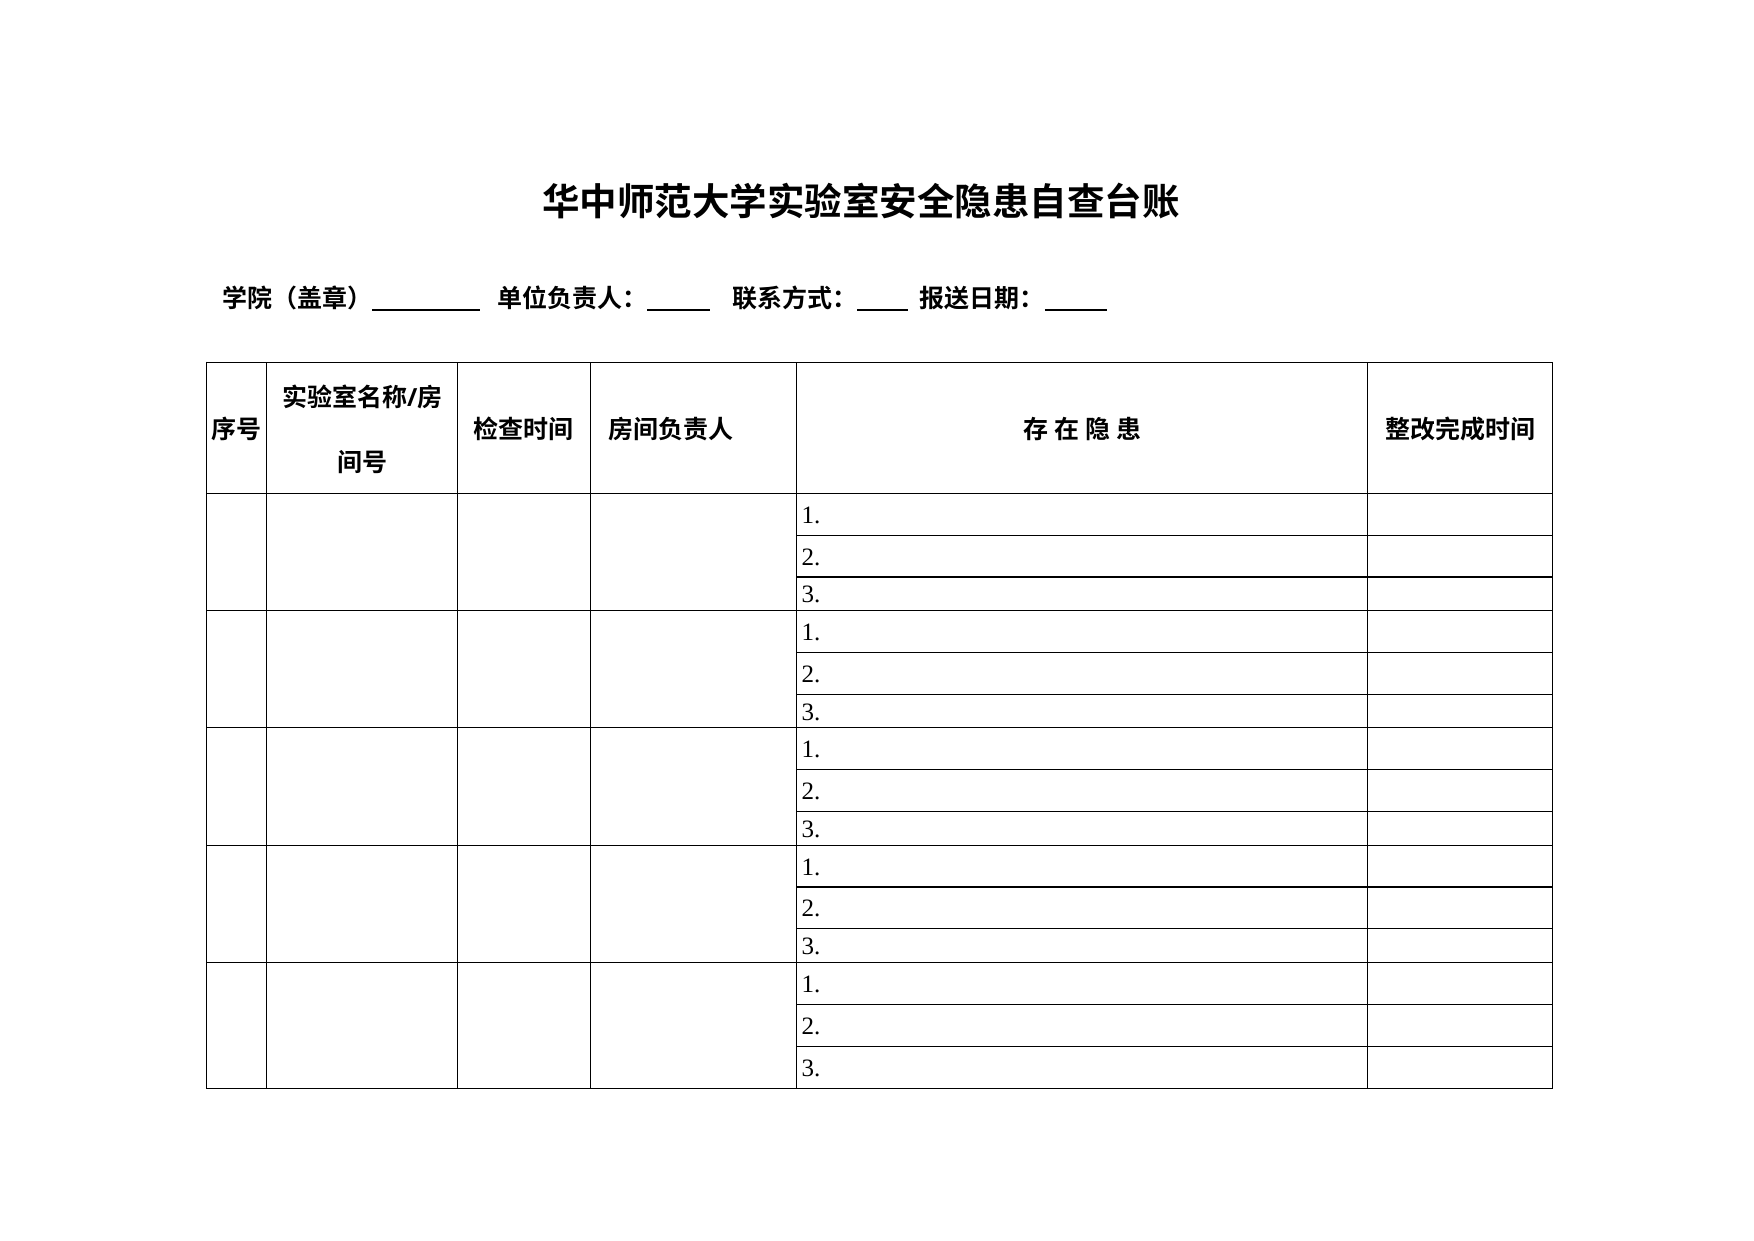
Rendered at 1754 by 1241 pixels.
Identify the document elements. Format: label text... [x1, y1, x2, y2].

table_cell [458, 728, 590, 844]
table_cell [458, 846, 590, 962]
table_cell 3. [797, 812, 1367, 844]
table_header 序号 [207, 363, 266, 493]
table_header 实验室名称/房间号 [267, 363, 457, 493]
table_cell [207, 728, 266, 844]
table_cell [1368, 536, 1552, 576]
table_cell [591, 963, 796, 1087]
table_cell [1368, 611, 1552, 652]
table_cell 3. [797, 1047, 1367, 1087]
table_cell [207, 963, 266, 1087]
table_cell [267, 963, 457, 1087]
table_cell [207, 611, 266, 727]
table_cell 3. [797, 578, 1367, 610]
table_cell 2. [797, 653, 1367, 694]
table_cell [1368, 653, 1552, 694]
table_header 检查时间 [458, 363, 590, 493]
table_cell [591, 494, 796, 610]
table_cell 1. [797, 728, 1367, 769]
table_cell [1368, 494, 1552, 534]
table_cell 2. [797, 536, 1367, 576]
table_cell [1368, 1005, 1552, 1046]
table_header 存 在 隐 患 [797, 363, 1367, 493]
table_cell [1368, 770, 1552, 811]
table_cell [591, 728, 796, 844]
table_cell [458, 963, 590, 1087]
table_cell 1. [797, 963, 1367, 1004]
table_cell 1. [797, 494, 1367, 534]
table_cell [1368, 846, 1552, 886]
table_cell [267, 728, 457, 844]
table_cell [458, 611, 590, 727]
table_header 整改完成时间 [1368, 363, 1552, 493]
table_cell 3. [797, 929, 1367, 962]
table_cell 1. [797, 846, 1367, 886]
table_cell [1368, 1047, 1552, 1087]
table_cell 3. [797, 695, 1367, 727]
table_cell 1. [797, 611, 1367, 652]
table_cell [1368, 578, 1552, 610]
table_cell [1368, 728, 1552, 769]
table_cell [207, 494, 266, 610]
table_cell [1368, 929, 1552, 962]
table_cell [1368, 812, 1552, 844]
table_cell [1368, 963, 1552, 1004]
table_cell [207, 846, 266, 962]
table_cell 2. [797, 770, 1367, 811]
text 学院（盖章） 单位负责人： 联系方式： 报送日期： [165, 264, 1594, 329]
table_cell [458, 494, 590, 610]
table_cell [1368, 695, 1552, 727]
text 华中师范大学实验室安全隐患自查台账 [165, 167, 1594, 232]
table_cell [1368, 888, 1552, 928]
table_header 房间负责人 [591, 363, 796, 493]
table_cell [591, 846, 796, 962]
table_cell 2. [797, 888, 1367, 928]
table_cell [267, 611, 457, 727]
table_cell [591, 611, 796, 727]
table_cell 2. [797, 1005, 1367, 1046]
table_cell [267, 846, 457, 962]
table_cell [267, 494, 457, 610]
